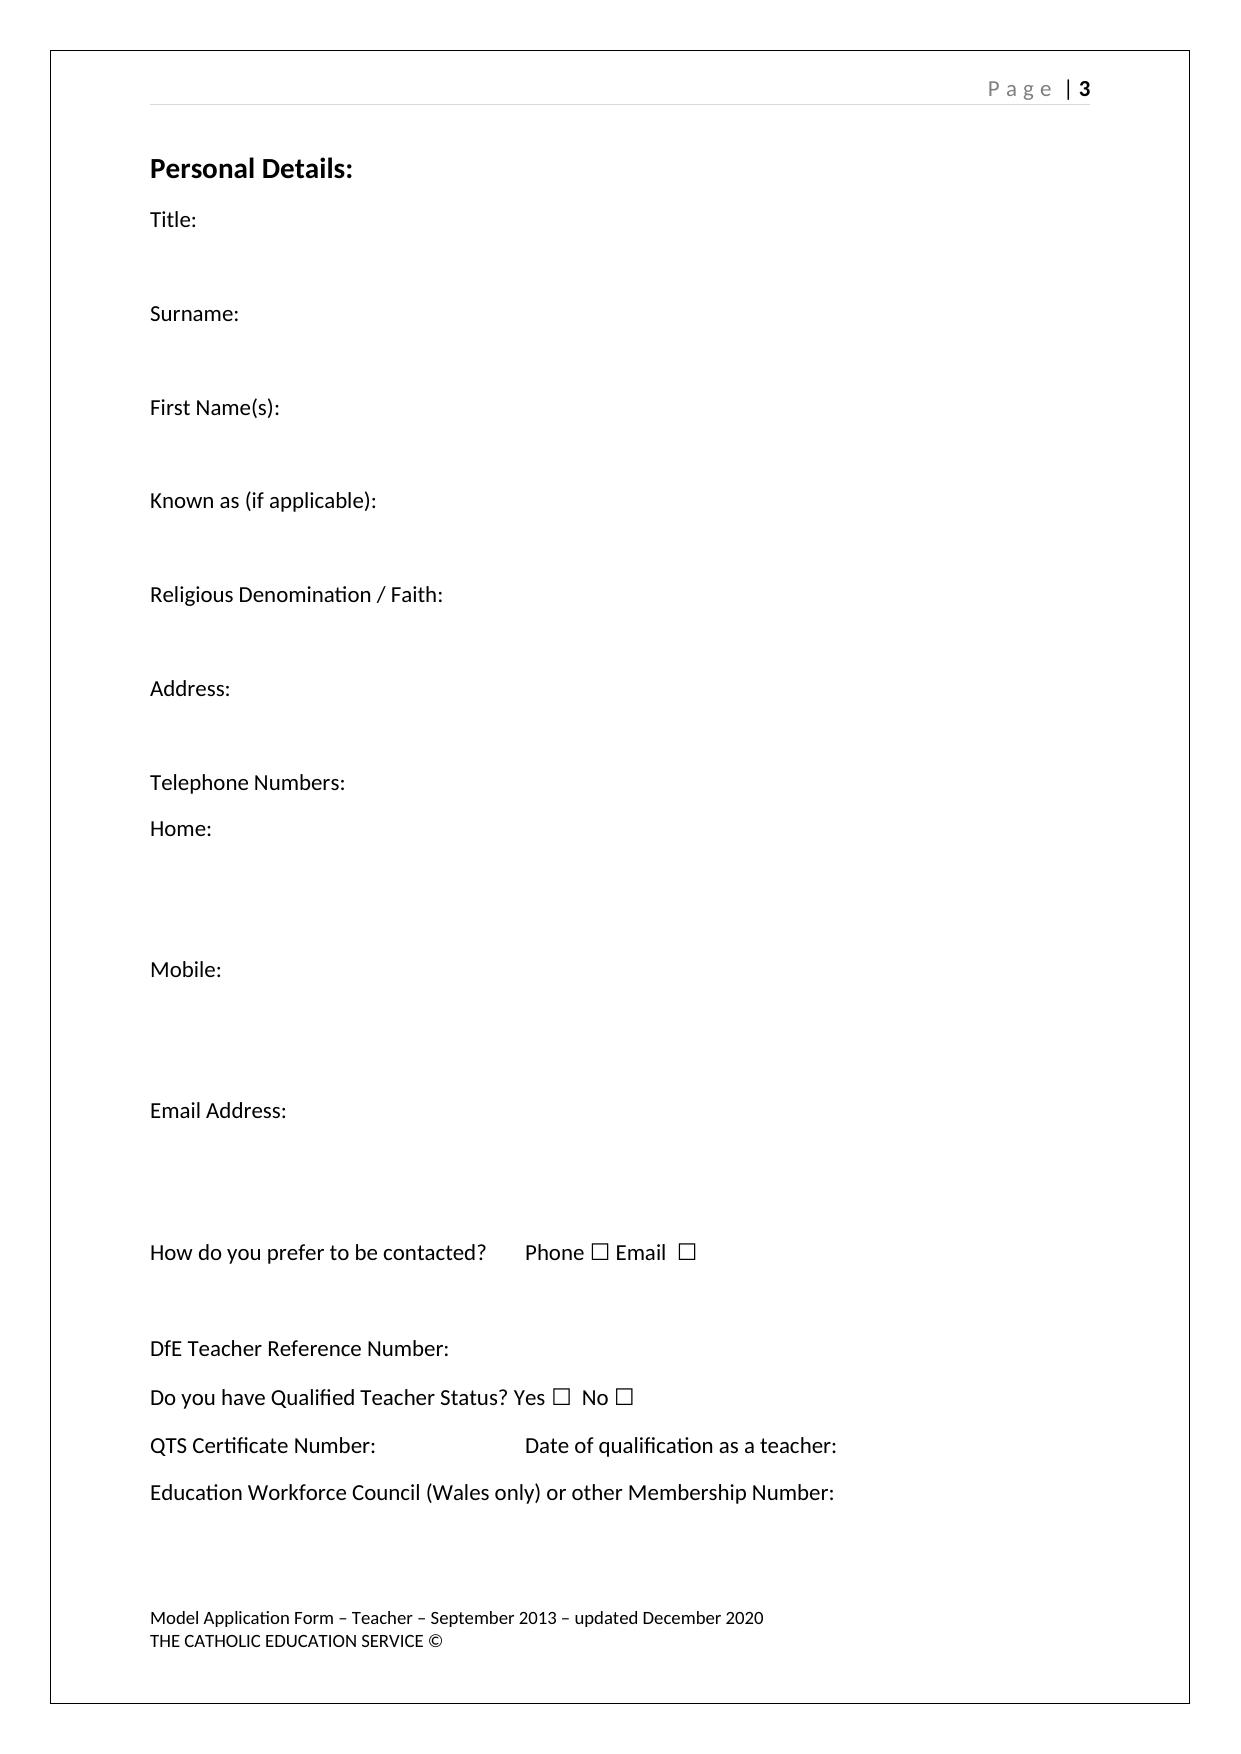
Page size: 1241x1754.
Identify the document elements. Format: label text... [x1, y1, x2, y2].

text Home: [150, 814, 1090, 842]
text Do you have Qualified Teacher Status? Yes No [150, 1381, 1090, 1412]
text Personal Details: [150, 150, 1090, 186]
text Telephone Numbers: [150, 768, 1090, 796]
text Education Workforce Council (Wales only) or other Membership Number: [150, 1478, 1090, 1506]
text Email Address: [150, 1096, 1090, 1124]
text Known as (if applicable): [150, 486, 1090, 514]
text Address: [150, 674, 1090, 702]
text Mobile: [150, 955, 1090, 983]
text Religious Denomination / Faith: [150, 580, 1090, 608]
text First Name(s): [150, 393, 1090, 421]
text Surname: [150, 299, 1090, 327]
text Title: [150, 205, 1090, 233]
text DfE Teacher Reference Number: [150, 1334, 1090, 1362]
text How do you prefer to be contacted? Phone Email [150, 1236, 1090, 1268]
text QTS Certificate Number: Date of qualification as a teacher: [150, 1431, 1090, 1459]
